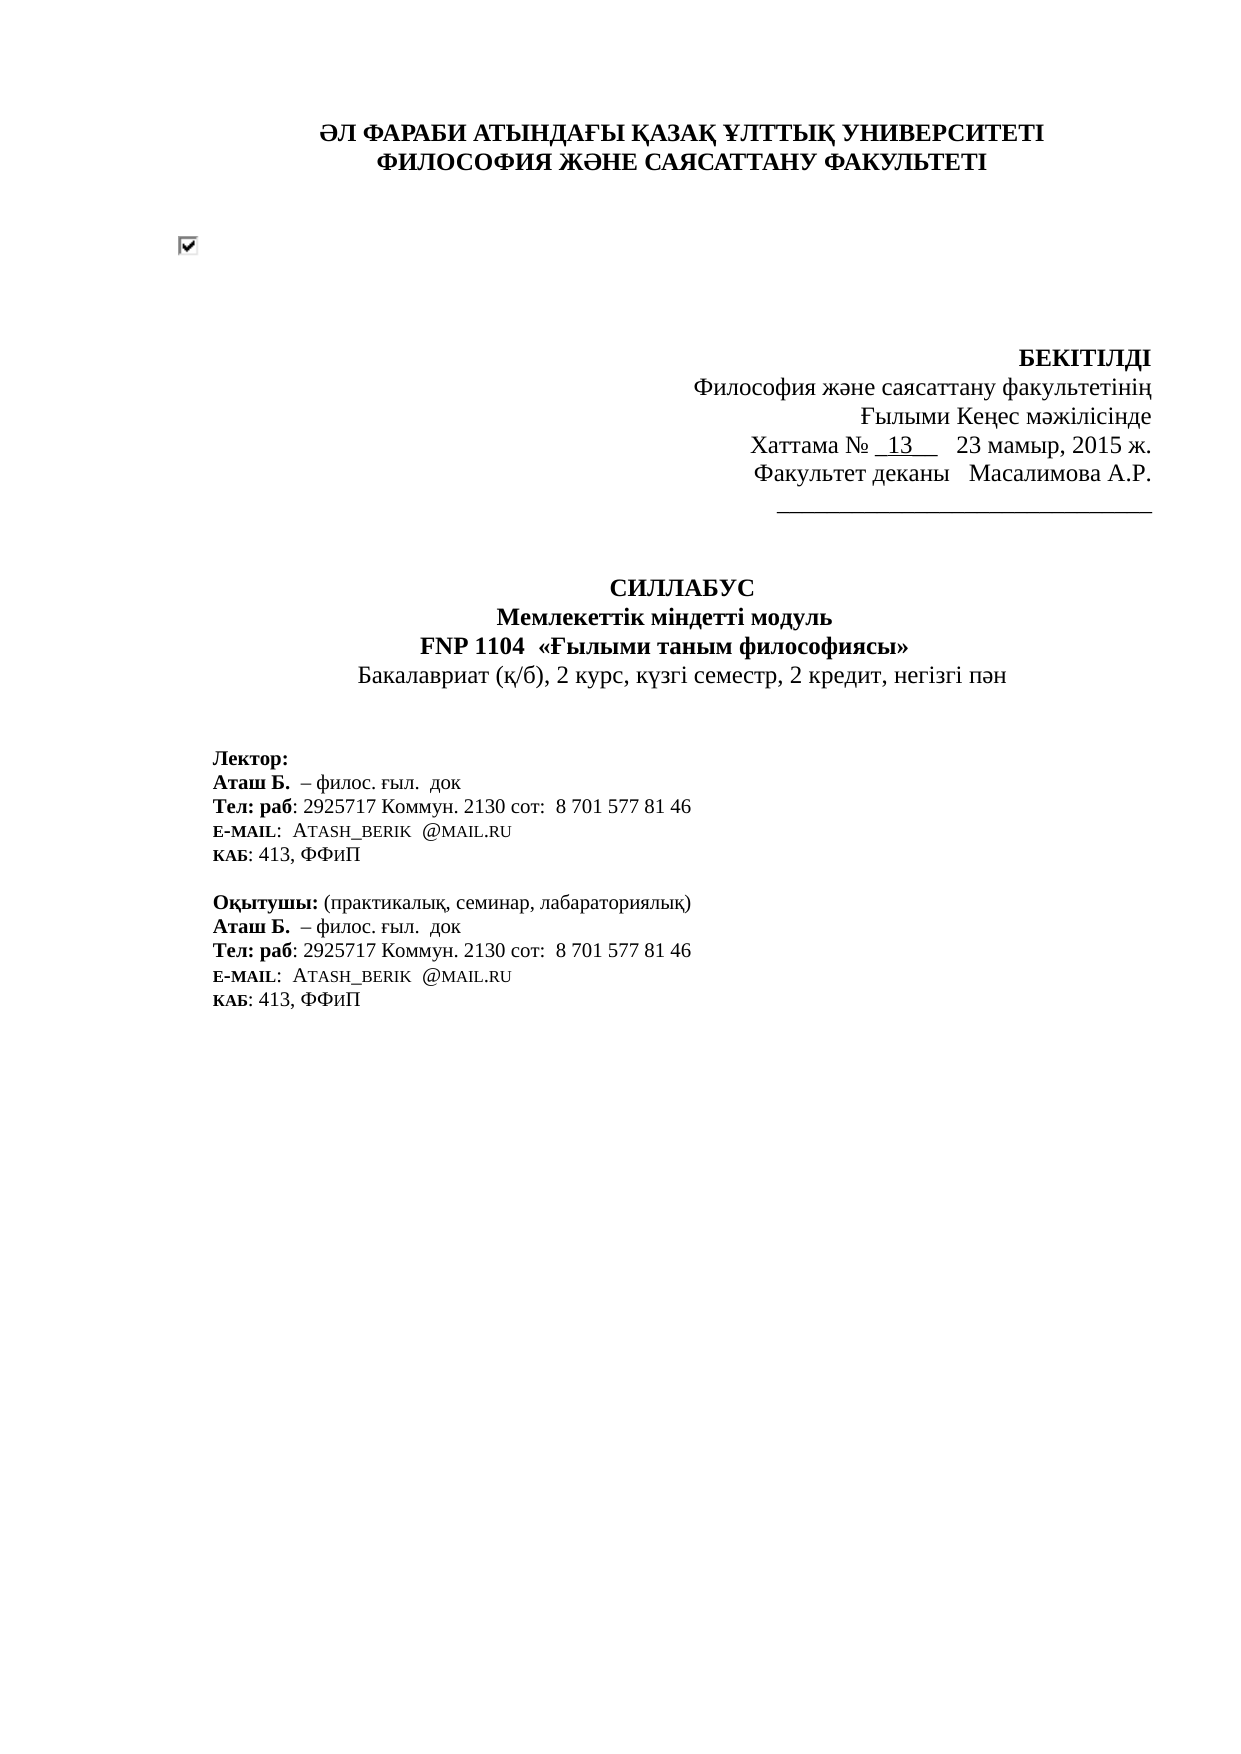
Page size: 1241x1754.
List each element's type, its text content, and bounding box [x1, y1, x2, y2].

text Тел: раб: 2925717 Коммун. 2130 сот: 8 701 577 81 46 [177, 794, 1152, 818]
text Лектор: [177, 746, 1152, 770]
text Бакалавриат (қ/б), 2 курс, күзгі семестр, 2 кредит, негізгі пән [177, 660, 1152, 688]
text каб: 413, ФФиП [177, 987, 1152, 1011]
text Факультет деканы Масалимова А.Р. [177, 458, 1152, 487]
text e-mail: Atash_berik @mail.ru [177, 818, 1152, 842]
text ______________________________ [177, 487, 1152, 516]
text Мемлекеттік міндетті модуль [177, 602, 1152, 631]
text e-mail: Atash_berik @mail.ru [177, 962, 1152, 987]
subtitle ӘЛ ФАРАБИ АТЫНДАҒЫ ҚАЗАҚ ҰЛТТЫҚ УНИВЕРСИТЕТІ [177, 118, 1152, 147]
text Аташ Б. – филос. ғыл. док [177, 770, 1152, 794]
text Тел: раб: 2925717 Коммун. 2130 сот: 8 701 577 81 46 [177, 938, 1152, 962]
text Философия және саясаттану факультетінің [177, 372, 1152, 401]
text каб: 413, ФФиП [177, 842, 1152, 866]
text FNP 1104 «Ғылыми таным философиясы» [177, 631, 1152, 660]
text Хаттама № _13__ 23 мамыр, 2015 ж. [177, 430, 1152, 458]
text СИЛЛАБУС [177, 573, 1152, 602]
text Ғылыми Кеңес мәжілісінде [177, 401, 1152, 430]
text Аташ Б. – филос. ғыл. док [177, 914, 1152, 938]
text Оқытушы: (практикалық, семинар, лабараториялық) [177, 890, 1152, 914]
subtitle БЕКІТІЛДІ [177, 343, 1152, 372]
subtitle ФИЛОСОФИЯ ЖӘНЕ САЯСАТТАНУ ФАКУЛЬТЕТІ [177, 147, 1152, 176]
